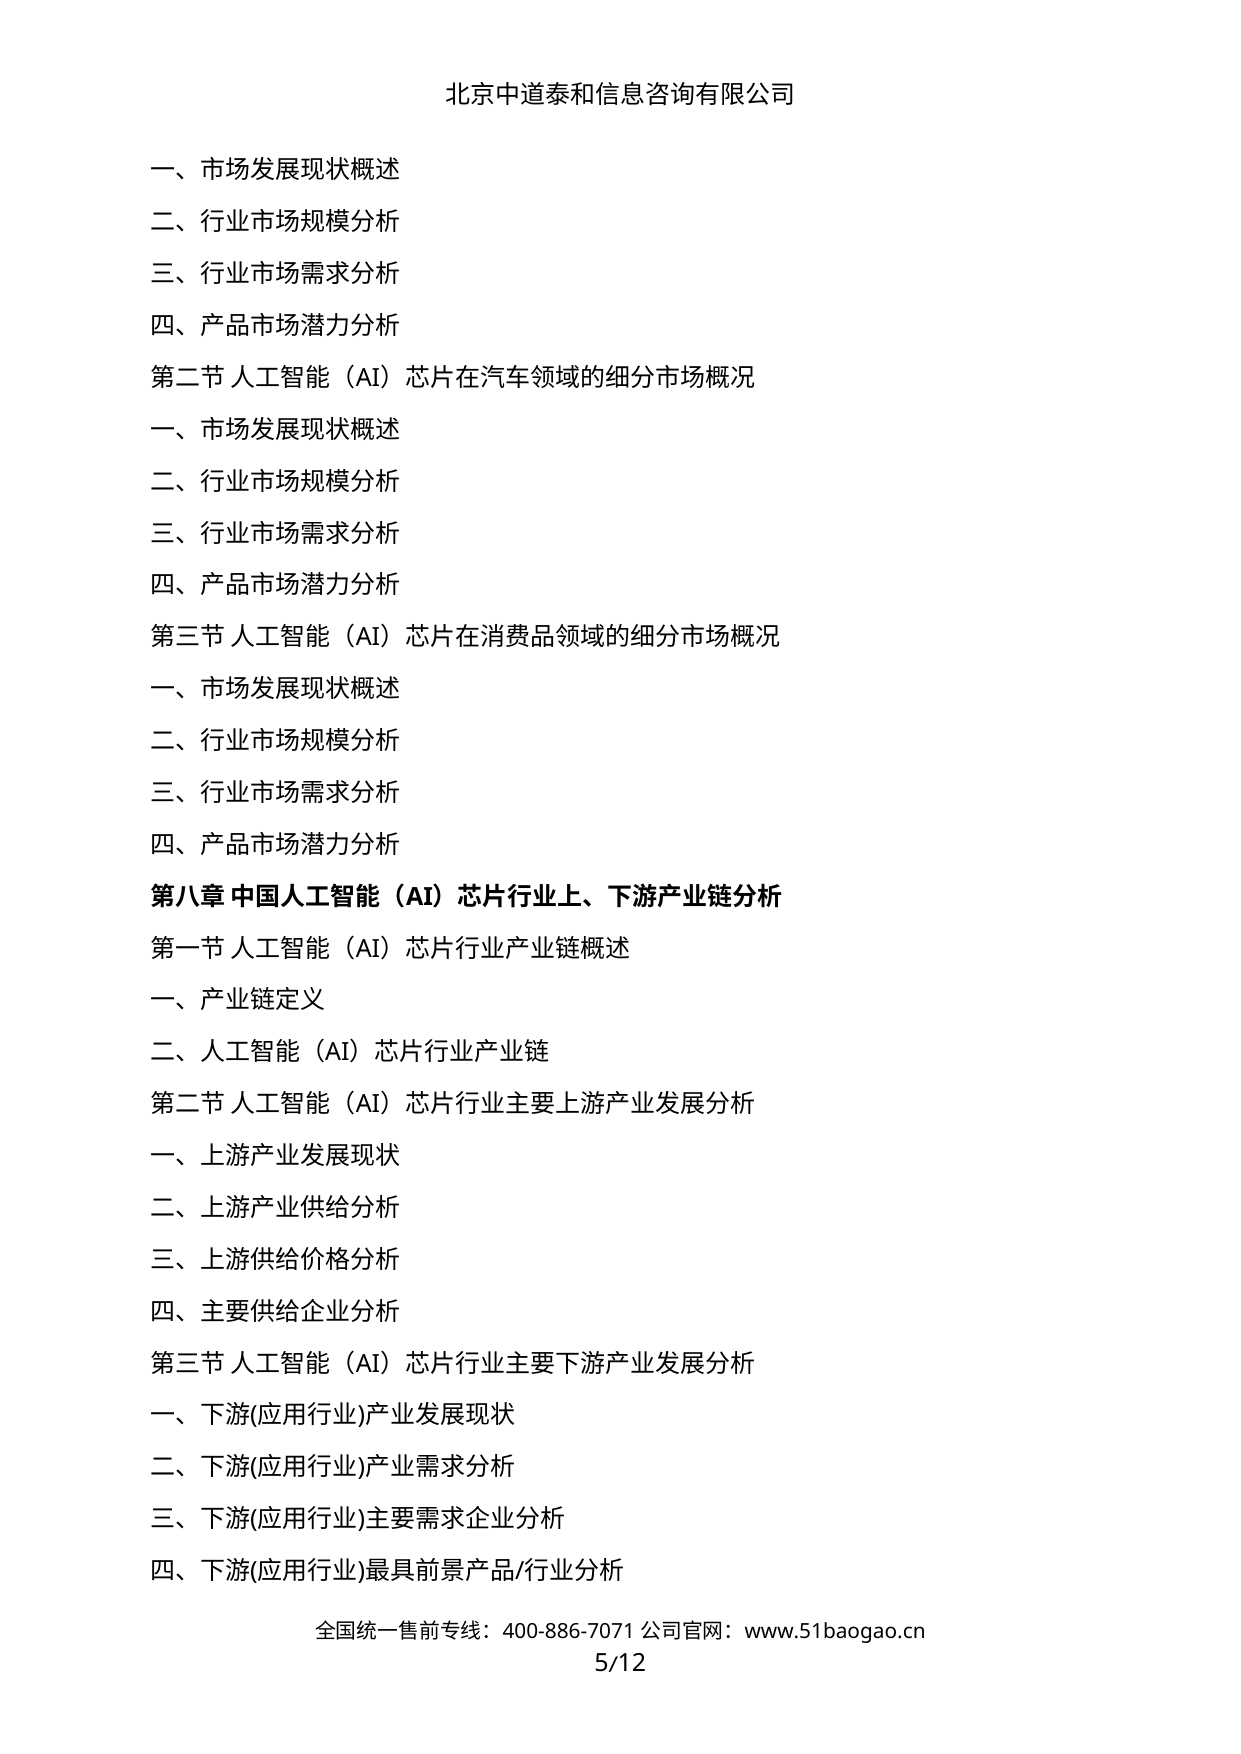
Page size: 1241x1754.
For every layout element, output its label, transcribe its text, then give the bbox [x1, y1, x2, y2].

text 第一节 人工智能（AI）芯片行业产业链概述 [150, 928, 1090, 964]
text 第八章 中国人工智能（AI）芯片行业上、下游产业链分析 [150, 876, 1090, 912]
text 四、产品市场潜力分析 [150, 306, 1090, 342]
text 二、上游产业供给分析 [150, 1187, 1090, 1224]
text 四、主要供给企业分析 [150, 1291, 1090, 1327]
text 一、上游产业发展现状 [150, 1136, 1090, 1172]
text 一、下游(应用行业)产业发展现状 [150, 1395, 1090, 1431]
text 第二节 人工智能（AI）芯片行业主要上游产业发展分析 [150, 1084, 1090, 1120]
text 三、上游供给价格分析 [150, 1239, 1090, 1276]
text 第三节 人工智能（AI）芯片行业主要下游产业发展分析 [150, 1343, 1090, 1379]
text 一、市场发展现状概述 [150, 150, 1090, 186]
text 三、行业市场需求分析 [150, 772, 1090, 809]
text 一、产业链定义 [150, 980, 1090, 1016]
text 二、人工智能（AI）芯片行业产业链 [150, 1032, 1090, 1068]
text 二、行业市场规模分析 [150, 721, 1090, 757]
text 二、下游(应用行业)产业需求分析 [150, 1447, 1090, 1483]
text 二、行业市场规模分析 [150, 202, 1090, 238]
text 一、市场发展现状概述 [150, 409, 1090, 446]
text 第三节 人工智能（AI）芯片在消费品领域的细分市场概况 [150, 617, 1090, 653]
text 三、下游(应用行业)主要需求企业分析 [150, 1499, 1090, 1535]
text 二、行业市场规模分析 [150, 461, 1090, 497]
text 四、产品市场潜力分析 [150, 824, 1090, 861]
text 四、产品市场潜力分析 [150, 565, 1090, 601]
text 四、下游(应用行业)最具前景产品/行业分析 [150, 1551, 1090, 1587]
text 三、行业市场需求分析 [150, 513, 1090, 549]
text 一、市场发展现状概述 [150, 669, 1090, 705]
text 三、行业市场需求分析 [150, 254, 1090, 290]
text 第二节 人工智能（AI）芯片在汽车领域的细分市场概况 [150, 357, 1090, 394]
